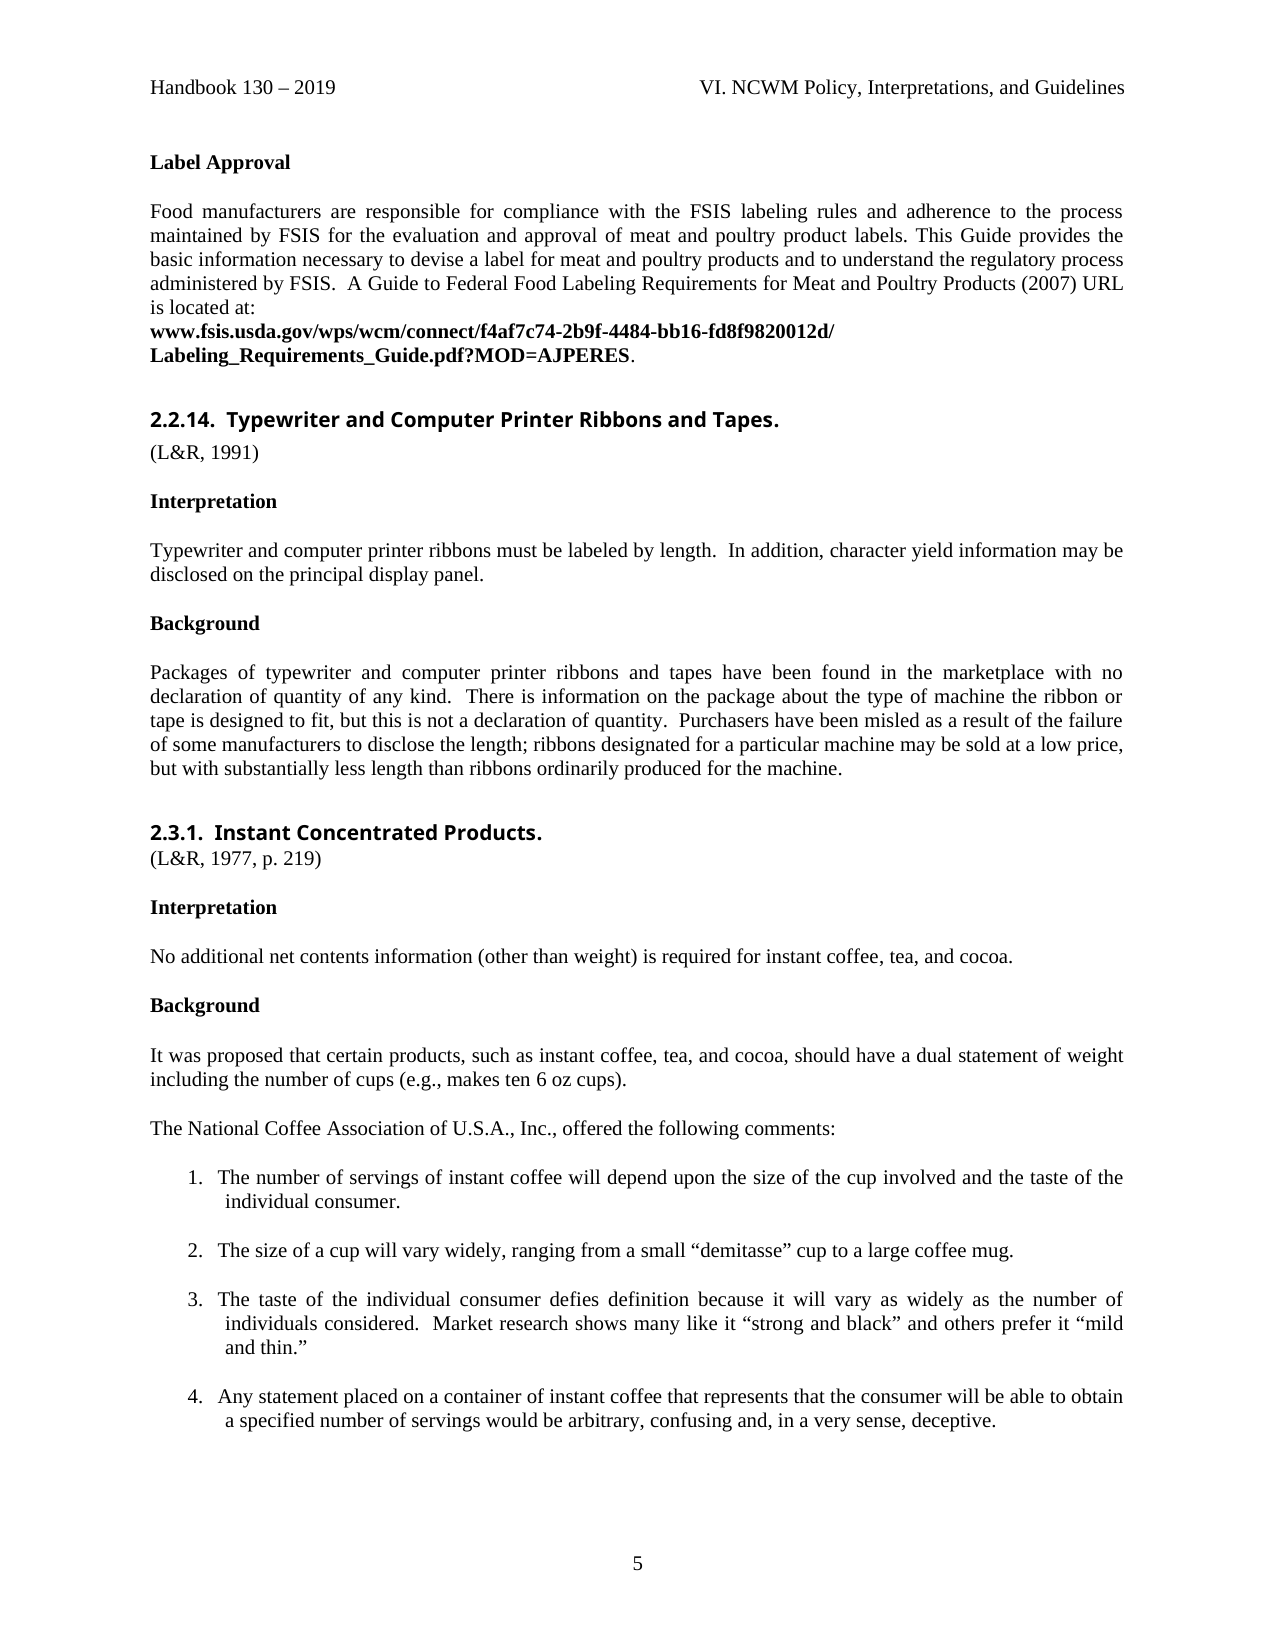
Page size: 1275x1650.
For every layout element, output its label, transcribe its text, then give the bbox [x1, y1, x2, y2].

text 2.2.14. Typewriter and Computer Printer Ribbons and Tapes. [150, 405, 1125, 433]
text (L&R, 1977, p. 219) [150, 846, 1125, 870]
text Background [150, 611, 1125, 635]
text Food manufacturers are responsible for compliance with the FSIS labeling rules and adherence to the process maintained by FSIS for the evaluation and approval of meat and poultry product labels. This Guide provides the basic information necessary to devise a label for meat and poultry products and to understand the regulatory process administered by FSIS. A Guide to Federal Food Labeling Requirements for Meat and Poultry Products (2007) URL is located at: www.fsis.usda.gov/wps/wcm/connect/f4af7c74-2b9f-4484-bb16-fd8f9820012d/Labeling_Requirements_Guide.pdf?MOD=AJPERES. [150, 199, 1125, 367]
list Any statement placed on a container of instant coffee that represents that the consumer will be able to obtain a specified number of servings would be arbitrary, confusing and, in a very sense, deceptive. [187, 1384, 1125, 1432]
text The National Coffee Association of U.S.A., Inc., offered the following comments: [150, 1116, 1125, 1140]
text Typewriter and computer printer ribbons must be labeled by length. In addition, character yield information may be disclosed on the principal display panel. [150, 538, 1125, 586]
text It was proposed that certain products, such as instant coffee, tea, and cocoa, should have a dual statement of weight including the number of cups (e.g., makes ten 6 oz cups). [150, 1042, 1125, 1091]
text Interpretation [150, 895, 1125, 919]
list The taste of the individual consumer defies definition because it will vary as widely as the number of individuals considered. Market research shows many like it “strong and black” and others prefer it “mild and thin.” [187, 1287, 1125, 1359]
list The size of a cup will vary widely, ranging from a small “demitasse” cup to a large coffee mug. [187, 1238, 1125, 1262]
list The number of servings of instant coffee will depend upon the size of the cup involved and the taste of the individual consumer. [187, 1165, 1125, 1213]
text No additional net contents information (other than weight) is required for instant coffee, tea, and cocoa. [150, 944, 1125, 968]
text Label Approval [150, 150, 1125, 174]
text Background [150, 993, 1125, 1017]
text (L&R, 1991) [150, 440, 1125, 464]
text Packages of typewriter and computer printer ribbons and tapes have been found in the marketplace with no declaration of quantity of any kind. There is information on the package about the type of machine the ribbon or tape is designed to fit, but this is not a declaration of quantity. Purchasers have been misled as a result of the failure of some manufacturers to disclose the length; ribbons designated for a particular machine may be sold at a low price, but with substantially less length than ribbons ordinarily produced for the machine. [150, 660, 1125, 780]
text Interpretation [150, 489, 1125, 513]
text 2.3.1. Instant Concentrated Products. [150, 818, 1125, 846]
